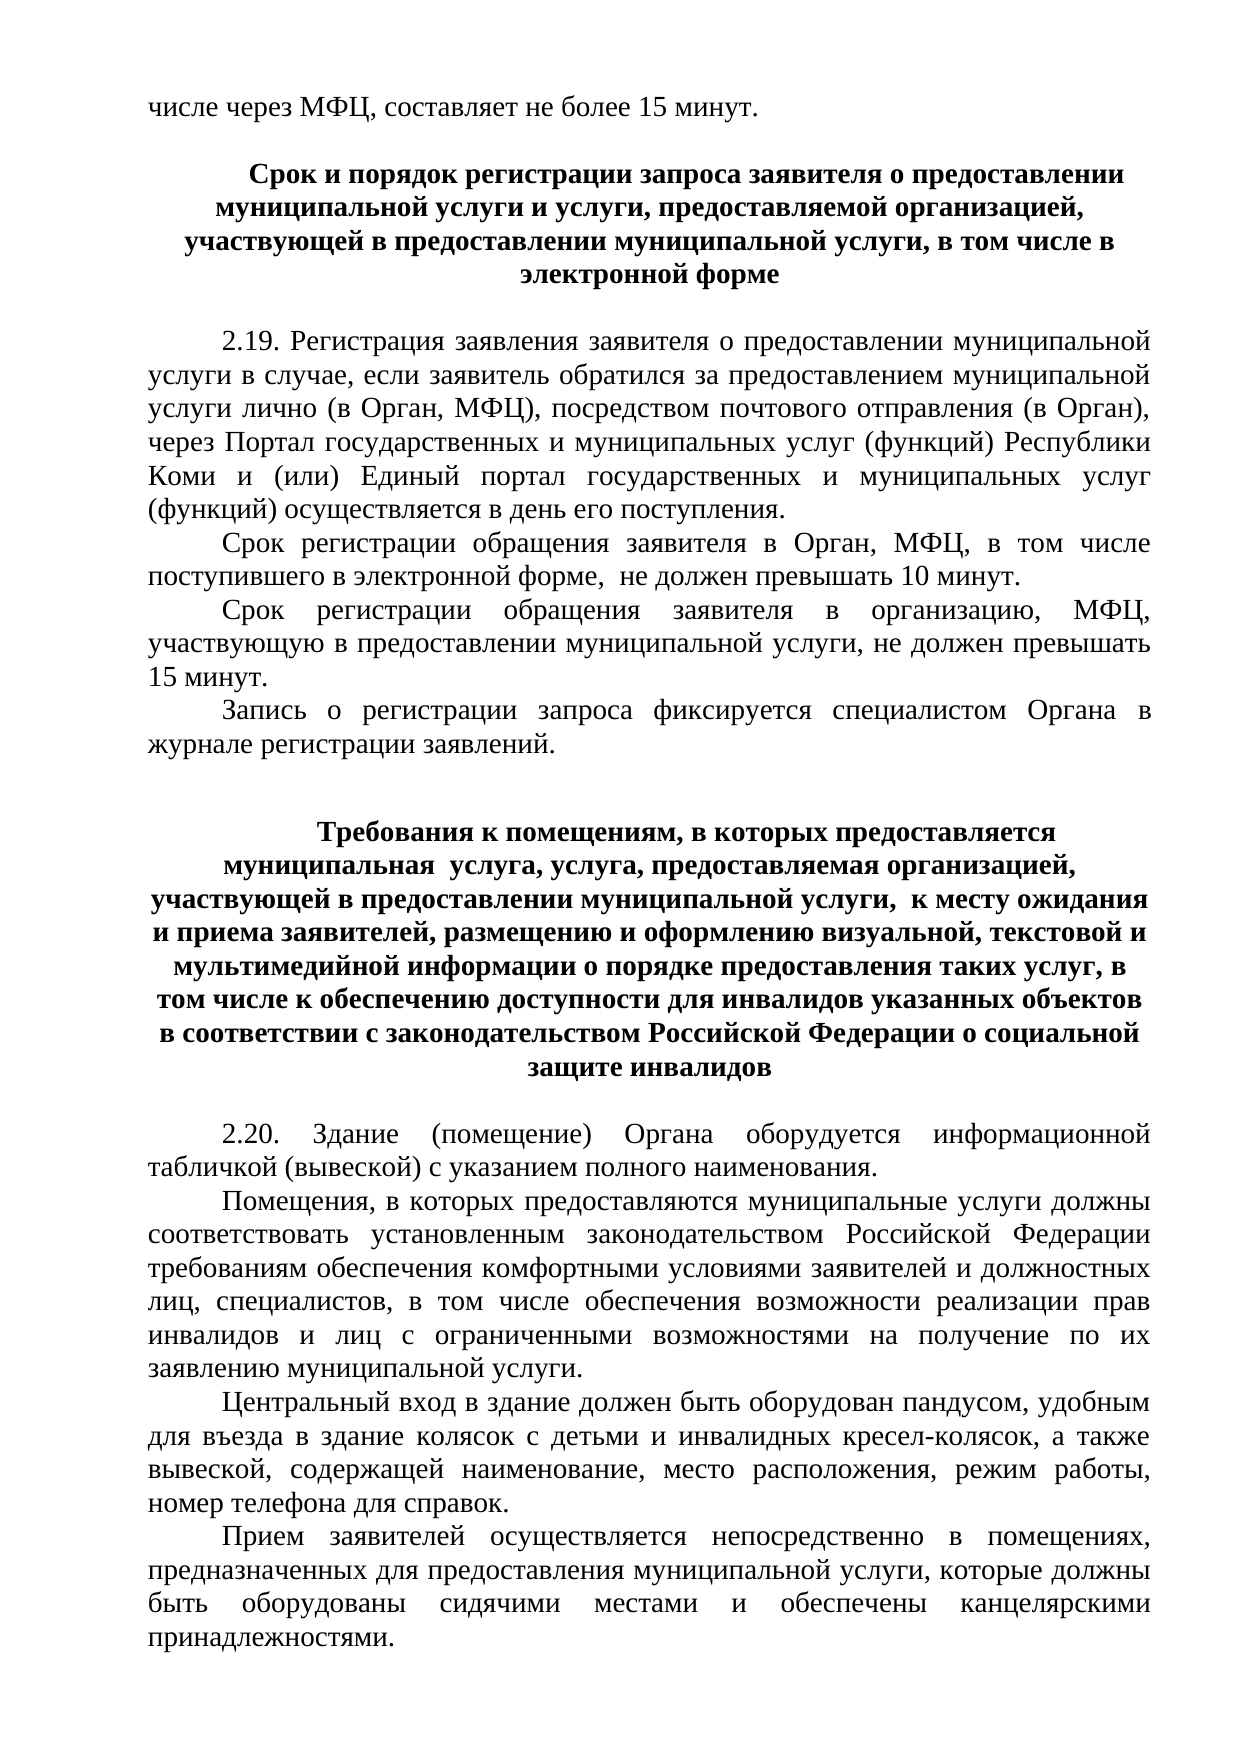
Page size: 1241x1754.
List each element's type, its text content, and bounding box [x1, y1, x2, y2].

text Срок регистрации обращения заявителя в Орган, МФЦ, в том числе поступившего в электронной форме, не должен превышать 10 минут. [148, 525, 1152, 592]
text Требования к помещениям, в которых предоставляется муниципальная услуга, услуга, предоставляемая организацией, участвующей в предоставлении муниципальной услуги, к месту ожидания и приема заявителей, размещению и оформлению визуальной, текстовой и мультимедийной информации о порядке предоставления таких услуг, в том числе к обеспечению доступности для инвалидов указанных объектов в соответствии с законодательством Российской Федерации о социальной защите инвалидов [148, 814, 1152, 1082]
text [148, 89, 1152, 122]
text 2.19. Регистрация заявления заявителя о предоставлении муниципальной услуги в случае, если заявитель обратился за предоставлением муниципальной услуги лично (в Орган, МФЦ), посредством почтового отправления (в Орган), через Портал государственных и муниципальных услуг (функций) Республики Коми и (или) Единый портал государственных и муниципальных услуг (функций) осуществляется в день его поступления. [148, 323, 1152, 525]
text 2.20. Здание (помещение) Органа оборудуется информационной табличкой (вывеской) с указанием полного наименования. [148, 1116, 1152, 1183]
text Срок регистрации обращения заявителя в организацию, МФЦ, участвующую в предоставлении муниципальной услуги, не должен превышать 15 минут. [148, 592, 1152, 692]
text Прием заявителей осуществляется непосредственно в помещениях, предназначенных для предоставления муниципальной услуги, которые должны быть оборудованы сидячими местами и обеспечены канцелярскими принадлежностями. [148, 1518, 1152, 1652]
text Срок и порядок регистрации запроса заявителя о предоставлении муниципальной услуги и услуги, предоставляемой организацией, участвующей в предоставлении муниципальной услуги, в том числе в электронной форме [148, 156, 1152, 290]
text Помещения, в которых предоставляются муниципальные услуги должны соответствовать установленным законодательством Российской Федерации требованиям обеспечения комфортными условиями заявителей и должностных лиц, специалистов, в том числе обеспечения возможности реализации прав инвалидов и лиц с ограниченными возможностями на получение по их заявлению муниципальной услуги. [148, 1183, 1152, 1384]
text Центральный вход в здание должен быть оборудован пандусом, удобным для въезда в здание колясок с детьми и инвалидных кресел-колясок, а также вывеской, содержащей наименование, место расположения, режим работы, номер телефона для справок. [148, 1384, 1152, 1518]
text Запись о регистрации запроса фиксируется специалистом Органа в журнале регистрации заявлений. [148, 692, 1152, 759]
